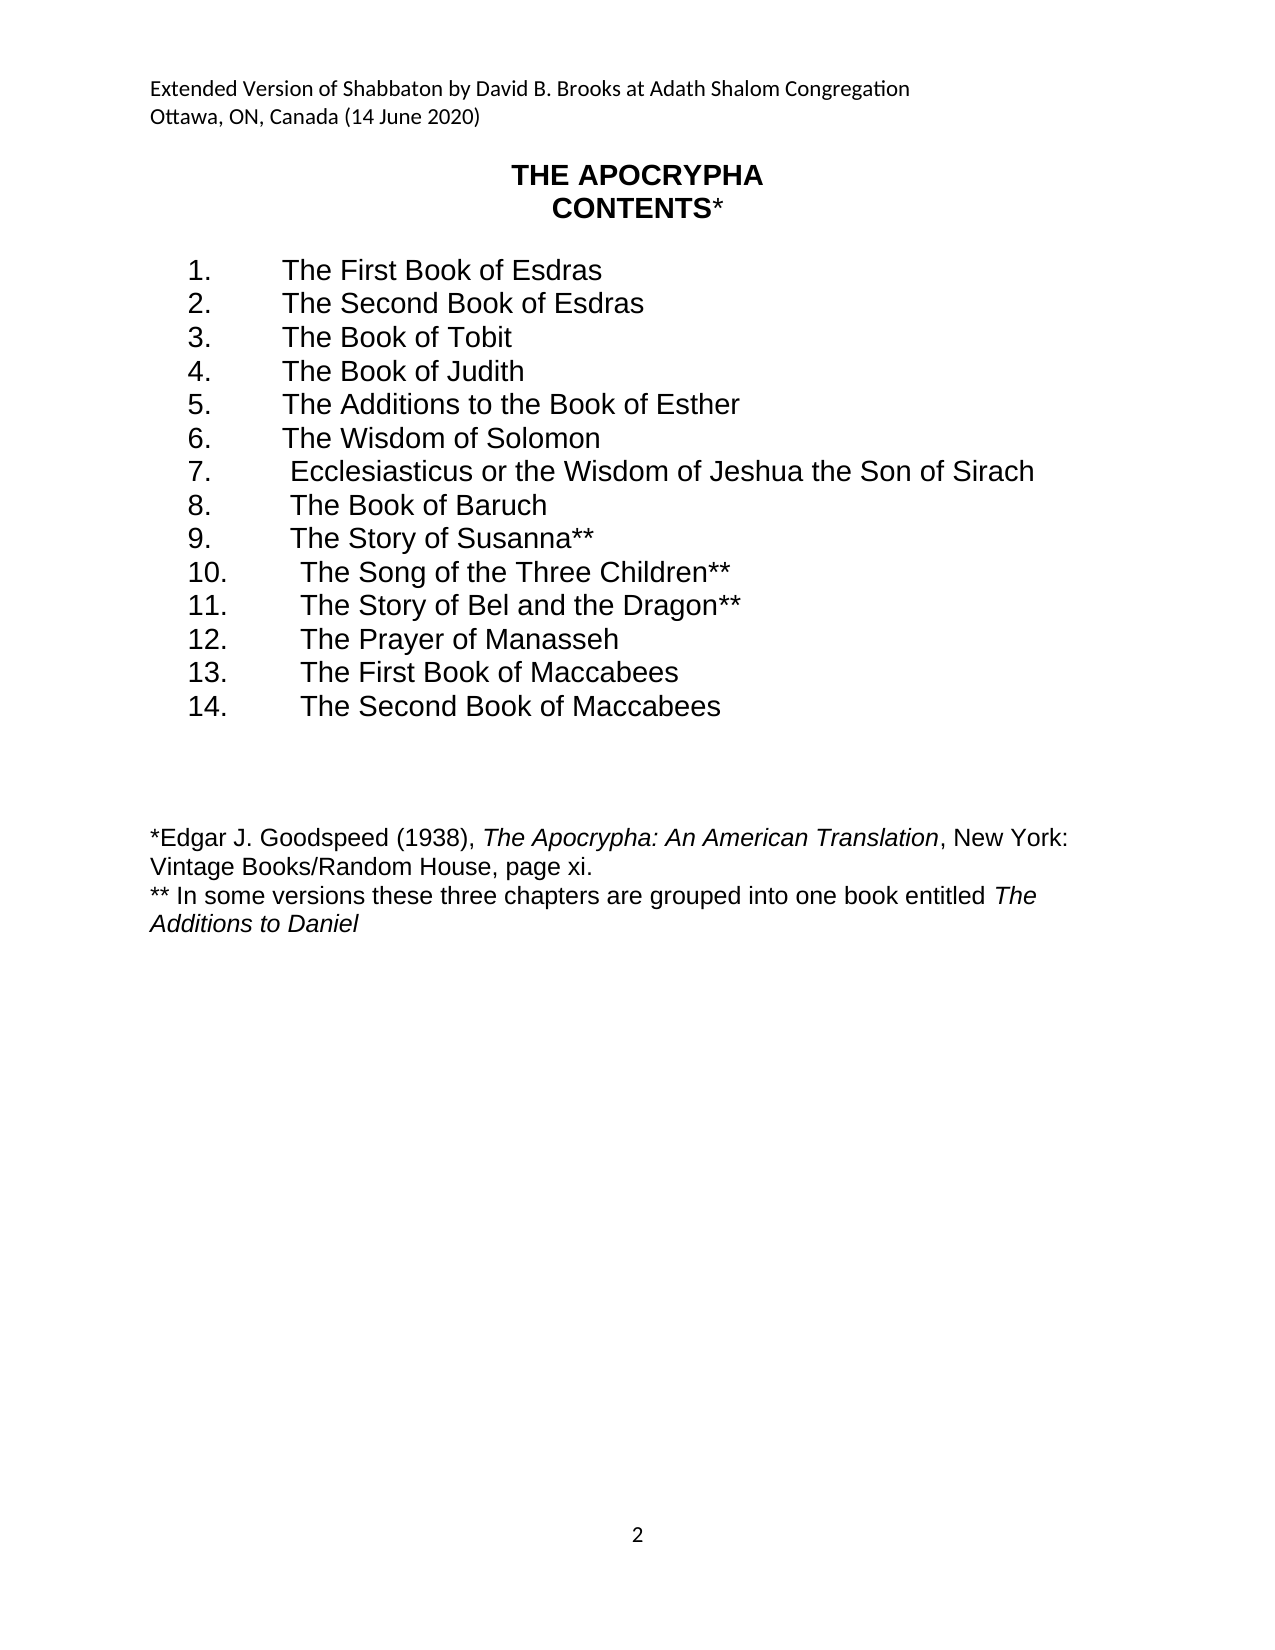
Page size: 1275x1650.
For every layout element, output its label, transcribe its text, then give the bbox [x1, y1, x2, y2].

list The Book of Judith [187, 353, 1125, 387]
text *Edgar J. Goodspeed (1938), The Apocrypha: An American Translation, New York: Vintage Books/Random House, page xi. [150, 823, 1125, 881]
text CONTENTS* [150, 191, 1125, 253]
list The Song of the Three Children** [187, 555, 1125, 588]
list The Wisdom of Solomon [187, 421, 1125, 454]
text THE APOCRYPHA [150, 158, 1125, 191]
list The Book of Baruch [187, 488, 1125, 521]
list The Second Book of Esdras [187, 286, 1125, 320]
list The Story of Bel and the Dragon** [187, 588, 1125, 622]
list The Second Book of Maccabees [187, 689, 1125, 722]
list The First Book of Maccabees [187, 655, 1125, 689]
list Ecclesiasticus or the Wisdom of Jeshua the Son of Sirach [187, 454, 1125, 488]
list The First Book of Esdras [187, 253, 1125, 286]
list The Story of Susanna** [187, 521, 1125, 555]
list The Book of Tobit [187, 320, 1125, 353]
text ** In some versions these three chapters are grouped into one book entitled The Additions to Daniel [150, 881, 1125, 938]
list The Additions to the Book of Esther [187, 387, 1125, 421]
list The Prayer of Manasseh [187, 622, 1125, 655]
